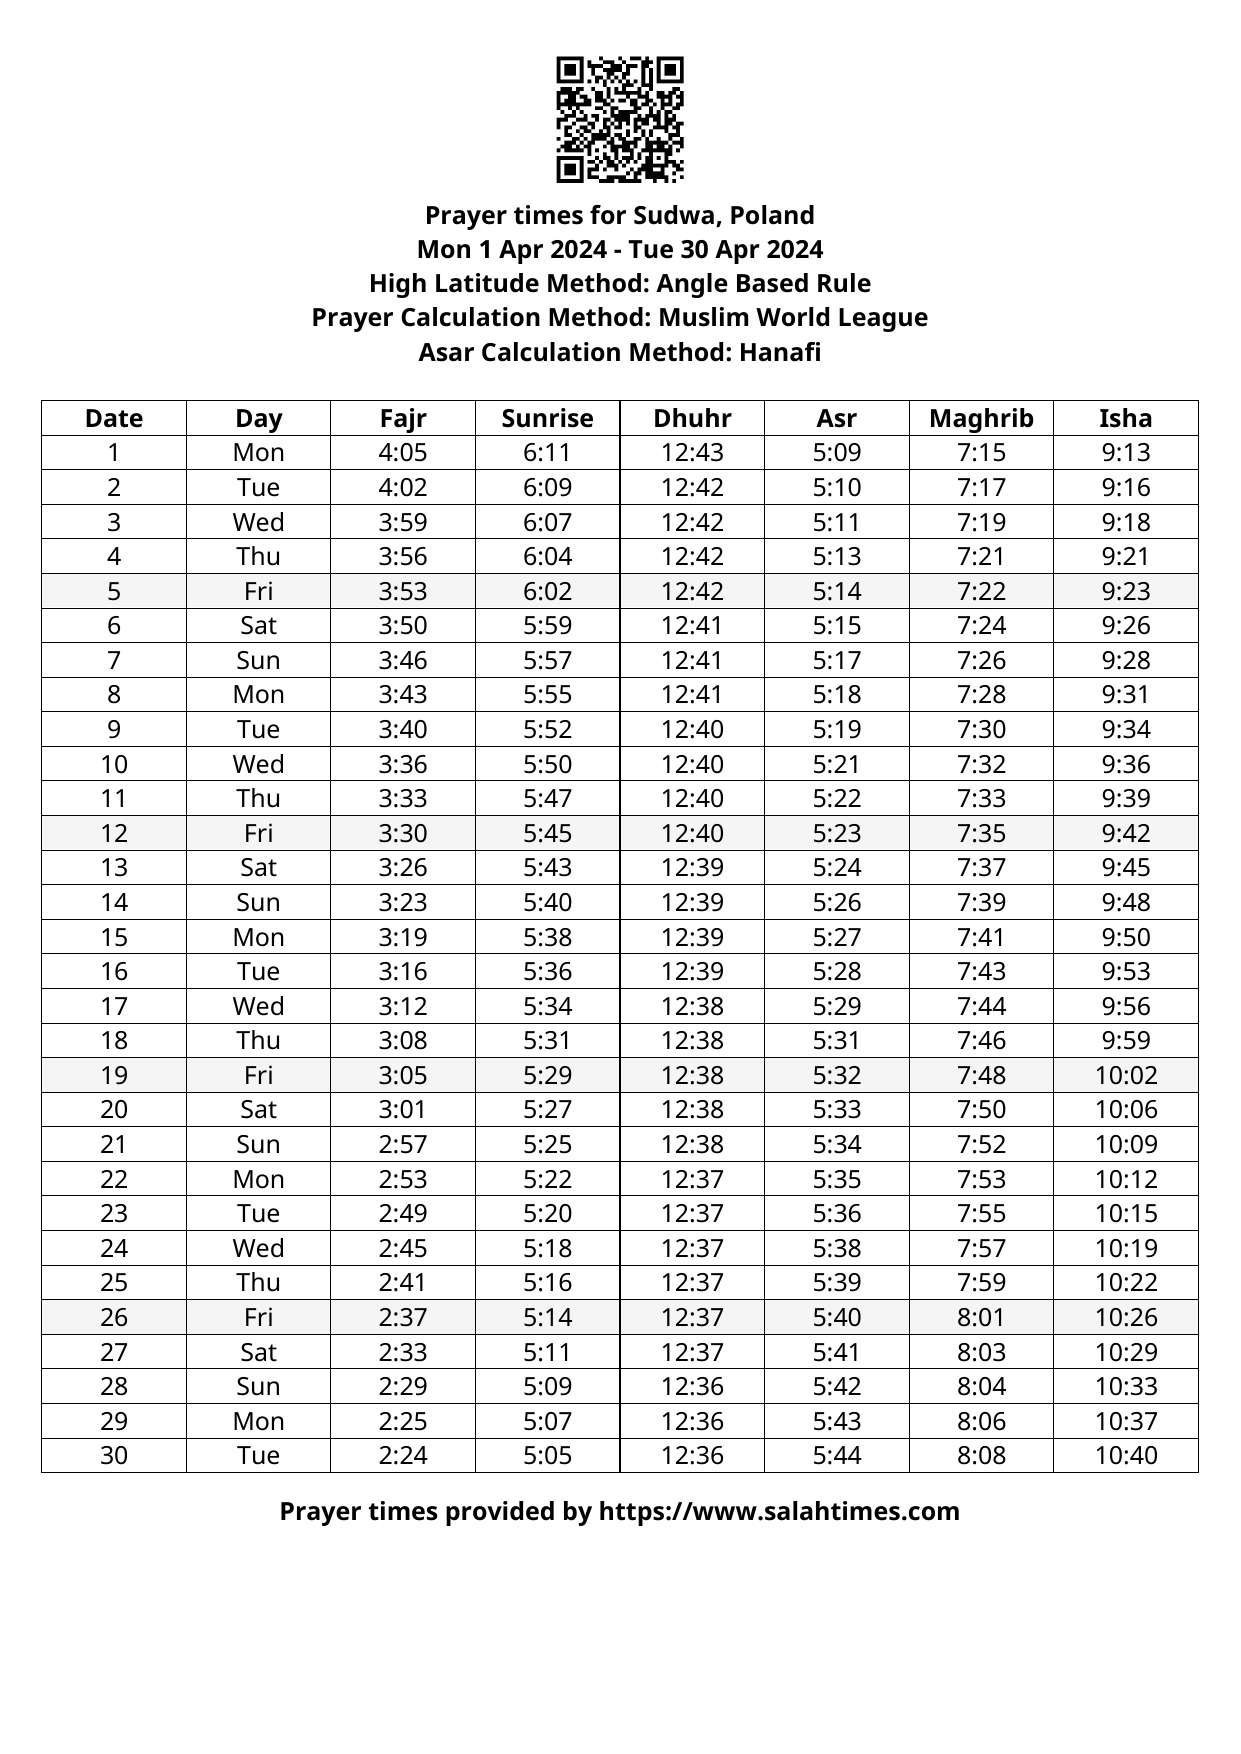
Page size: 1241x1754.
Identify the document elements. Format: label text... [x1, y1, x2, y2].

table_cell Sat [187, 1335, 330, 1368]
table_cell 12:42 [621, 505, 764, 538]
table_cell 3:12 [331, 989, 475, 1022]
table_cell 5:27 [476, 1093, 619, 1126]
table_cell 5:14 [476, 1300, 619, 1334]
table_cell 5:38 [765, 1231, 909, 1264]
table_cell 5:11 [765, 505, 909, 538]
table_cell 12:38 [621, 1093, 764, 1126]
table_cell Sun [187, 1369, 330, 1403]
table_cell 3:40 [331, 712, 475, 746]
table_cell 10:29 [1054, 1335, 1198, 1368]
table_cell 5:39 [765, 1266, 909, 1299]
table_cell 7:46 [910, 1024, 1053, 1057]
table_cell 7:30 [910, 712, 1053, 746]
table_cell Fri [187, 816, 330, 849]
table_cell 3:23 [331, 885, 475, 919]
table_cell 2 [42, 470, 186, 504]
table_header Date [42, 401, 186, 434]
table_cell 5:38 [476, 920, 619, 953]
table_cell 12:37 [621, 1162, 764, 1195]
table_cell Tue [187, 470, 330, 504]
table_cell 5:40 [765, 1300, 909, 1334]
table_cell 10:02 [1054, 1058, 1198, 1092]
table_cell 12:38 [621, 1058, 764, 1092]
table_cell 3:56 [331, 539, 475, 573]
table_cell 11 [42, 781, 186, 815]
table_cell 7:33 [910, 781, 1053, 815]
table_cell Mon [187, 678, 330, 711]
table_cell 5:50 [476, 747, 619, 780]
table_cell Thu [187, 1024, 330, 1057]
table_cell 10:09 [1054, 1127, 1198, 1161]
table_cell 7:24 [910, 609, 1053, 642]
table_cell 5:27 [765, 920, 909, 953]
table_cell 3 [42, 505, 186, 538]
table_cell 5:17 [765, 643, 909, 677]
table_cell 7:48 [910, 1058, 1053, 1092]
table_cell 9:26 [1054, 609, 1198, 642]
table_cell 12:42 [621, 470, 764, 504]
table_cell 14 [42, 885, 186, 919]
table_cell 2:53 [331, 1162, 475, 1195]
table_cell 3:59 [331, 505, 475, 538]
table_cell 12:38 [621, 1127, 764, 1161]
table_cell 7:43 [910, 954, 1053, 988]
table_cell 7:52 [910, 1127, 1053, 1161]
table_cell 22 [42, 1162, 186, 1195]
table_cell 17 [42, 989, 186, 1022]
table_header Asr [765, 401, 909, 434]
table_cell 5:43 [765, 1404, 909, 1437]
table_cell 9:50 [1054, 920, 1198, 953]
table_cell 7:55 [910, 1196, 1053, 1230]
table_cell 8 [42, 678, 186, 711]
table_cell 5:09 [765, 436, 909, 469]
text High Latitude Method: Angle Based Rule [42, 266, 1198, 300]
table_cell 5 [42, 574, 186, 607]
table_cell 7:57 [910, 1231, 1053, 1264]
table_cell 10:37 [1054, 1404, 1198, 1437]
table_cell 10:15 [1054, 1196, 1198, 1230]
table_cell 5:57 [476, 643, 619, 677]
table_cell Thu [187, 1266, 330, 1299]
table_cell 15 [42, 920, 186, 953]
table_cell 5:18 [476, 1231, 619, 1264]
table_cell 5:11 [476, 1335, 619, 1368]
table_cell 12:37 [621, 1266, 764, 1299]
table_cell 12:36 [621, 1369, 764, 1403]
table_cell 4:05 [331, 436, 475, 469]
table_cell 7:44 [910, 989, 1053, 1022]
table_cell 12:43 [621, 436, 764, 469]
table_header Sunrise [476, 401, 619, 434]
table_cell 7:35 [910, 816, 1053, 849]
table_cell 8:01 [910, 1300, 1053, 1334]
table_cell 9:28 [1054, 643, 1198, 677]
table_cell 10:19 [1054, 1231, 1198, 1264]
table_cell Wed [187, 1231, 330, 1264]
table_cell Fri [187, 574, 330, 607]
table_cell 3:33 [331, 781, 475, 815]
table_header Maghrib [910, 401, 1053, 434]
table_cell 4:02 [331, 470, 475, 504]
table_cell Sat [187, 1093, 330, 1126]
table_cell 12:40 [621, 781, 764, 815]
table_cell 5:40 [476, 885, 619, 919]
table_cell 5:24 [765, 851, 909, 884]
table_cell 10:06 [1054, 1093, 1198, 1126]
table_cell 7:28 [910, 678, 1053, 711]
table_cell Tue [187, 954, 330, 988]
table_cell 25 [42, 1266, 186, 1299]
table_cell 5:23 [765, 816, 909, 849]
table_cell 7:41 [910, 920, 1053, 953]
table_cell 10:26 [1054, 1300, 1198, 1334]
table_cell 12:37 [621, 1231, 764, 1264]
picture [542, 41, 699, 198]
table_cell 3:30 [331, 816, 475, 849]
table_cell 3:16 [331, 954, 475, 988]
table_cell 2:41 [331, 1266, 475, 1299]
table_cell 7:50 [910, 1093, 1053, 1126]
table_cell Sun [187, 1127, 330, 1161]
table_cell 5:31 [476, 1024, 619, 1057]
table_cell 12:40 [621, 712, 764, 746]
table_cell 24 [42, 1231, 186, 1264]
table_header Dhuhr [621, 401, 764, 434]
table_cell 5:25 [476, 1127, 619, 1161]
table_cell 3:36 [331, 747, 475, 780]
table_cell 7:19 [910, 505, 1053, 538]
table_cell 5:28 [765, 954, 909, 988]
table_cell 5:10 [765, 470, 909, 504]
table_cell 12:41 [621, 609, 764, 642]
table_cell 7:39 [910, 885, 1053, 919]
table_cell 2:29 [331, 1369, 475, 1403]
table_cell 7:53 [910, 1162, 1053, 1195]
table_cell 26 [42, 1300, 186, 1334]
table_cell 5:33 [765, 1093, 909, 1126]
table_cell Wed [187, 747, 330, 780]
table_cell 4 [42, 539, 186, 573]
table_cell 12:41 [621, 643, 764, 677]
table_cell 2:49 [331, 1196, 475, 1230]
text Mon 1 Apr 2024 - Tue 30 Apr 2024 [42, 232, 1198, 266]
text Prayer Calculation Method: Muslim World League [42, 300, 1198, 334]
table_cell 12:39 [621, 920, 764, 953]
table_cell 6:09 [476, 470, 619, 504]
table_cell 12:36 [621, 1404, 764, 1437]
table_cell 5:13 [765, 539, 909, 573]
table_cell Sun [187, 885, 330, 919]
table_cell 5:43 [476, 851, 619, 884]
table_cell 12:40 [621, 747, 764, 780]
table_cell 5:34 [765, 1127, 909, 1161]
table_cell 9:42 [1054, 816, 1198, 849]
text Asar Calculation Method: Hanafi [42, 334, 1198, 368]
table_cell 5:32 [765, 1058, 909, 1092]
table_cell 5:22 [765, 781, 909, 815]
table_cell 7:22 [910, 574, 1053, 607]
table_cell 21 [42, 1127, 186, 1161]
table_cell 5:41 [765, 1335, 909, 1368]
table_cell 2:57 [331, 1127, 475, 1161]
table_cell 6:07 [476, 505, 619, 538]
table_cell 8:03 [910, 1335, 1053, 1368]
table_cell 5:35 [765, 1162, 909, 1195]
table_cell Mon [187, 920, 330, 953]
table_cell 3:50 [331, 609, 475, 642]
table_cell Sat [187, 609, 330, 642]
table_cell 5:26 [765, 885, 909, 919]
table_cell 10:40 [1054, 1439, 1198, 1472]
table_cell 8:08 [910, 1439, 1053, 1472]
table_cell 5:36 [476, 954, 619, 988]
table_cell 7:32 [910, 747, 1053, 780]
table_cell 9:16 [1054, 470, 1198, 504]
table_cell 7:59 [910, 1266, 1053, 1299]
table_cell 10:33 [1054, 1369, 1198, 1403]
table_cell 2:24 [331, 1439, 475, 1472]
table_cell 12:37 [621, 1196, 764, 1230]
table_cell 9:18 [1054, 505, 1198, 538]
table_cell 12:42 [621, 574, 764, 607]
table_cell 13 [42, 851, 186, 884]
table_cell 12:40 [621, 816, 764, 849]
table_cell 23 [42, 1196, 186, 1230]
table_header Day [187, 401, 330, 434]
text Prayer times for Sudwa, Poland [42, 198, 1198, 232]
table_cell 10 [42, 747, 186, 780]
table_cell 7 [42, 643, 186, 677]
table_cell 5:45 [476, 816, 619, 849]
table_cell 3:19 [331, 920, 475, 953]
table_cell 5:21 [765, 747, 909, 780]
table_cell 2:25 [331, 1404, 475, 1437]
table_cell 9 [42, 712, 186, 746]
table_cell 6:02 [476, 574, 619, 607]
table_cell Fri [187, 1058, 330, 1092]
table_cell 12 [42, 816, 186, 849]
table_cell 7:26 [910, 643, 1053, 677]
table_cell 5:31 [765, 1024, 909, 1057]
table_cell 16 [42, 954, 186, 988]
table_cell 9:59 [1054, 1024, 1198, 1057]
table_cell 12:38 [621, 1024, 764, 1057]
table_cell 28 [42, 1369, 186, 1403]
table_cell 7:17 [910, 470, 1053, 504]
table_cell 9:45 [1054, 851, 1198, 884]
table_cell 9:23 [1054, 574, 1198, 607]
table_cell 6 [42, 609, 186, 642]
table_cell 27 [42, 1335, 186, 1368]
table_cell 5:09 [476, 1369, 619, 1403]
table_cell 12:39 [621, 885, 764, 919]
table_cell 9:56 [1054, 989, 1198, 1022]
table_cell 5:22 [476, 1162, 619, 1195]
table_cell 5:34 [476, 989, 619, 1022]
table_cell 12:37 [621, 1300, 764, 1334]
table_cell 3:01 [331, 1093, 475, 1126]
table_cell Fri [187, 1300, 330, 1334]
table_cell 7:15 [910, 436, 1053, 469]
table_cell 3:53 [331, 574, 475, 607]
table_cell 9:53 [1054, 954, 1198, 988]
table_cell 9:31 [1054, 678, 1198, 711]
table_header Isha [1054, 401, 1198, 434]
table_cell 10:12 [1054, 1162, 1198, 1195]
table_cell 6:11 [476, 436, 619, 469]
table_cell 12:42 [621, 539, 764, 573]
table_cell 12:38 [621, 989, 764, 1022]
table_cell 20 [42, 1093, 186, 1126]
table_cell 19 [42, 1058, 186, 1092]
table_cell 5:47 [476, 781, 619, 815]
table_cell 9:36 [1054, 747, 1198, 780]
table_cell 5:42 [765, 1369, 909, 1403]
table_cell 12:41 [621, 678, 764, 711]
table_cell 5:05 [476, 1439, 619, 1472]
table_cell 3:46 [331, 643, 475, 677]
table_cell Tue [187, 1196, 330, 1230]
table_cell 7:37 [910, 851, 1053, 884]
table_cell 12:39 [621, 851, 764, 884]
table_cell Sun [187, 643, 330, 677]
table_cell 9:21 [1054, 539, 1198, 573]
table_cell 3:43 [331, 678, 475, 711]
table_cell 5:20 [476, 1196, 619, 1230]
table_cell 5:14 [765, 574, 909, 607]
table_cell 3:08 [331, 1024, 475, 1057]
table_cell 9:48 [1054, 885, 1198, 919]
table_cell 6:04 [476, 539, 619, 573]
table_cell 18 [42, 1024, 186, 1057]
table_cell 2:45 [331, 1231, 475, 1264]
table_cell 5:19 [765, 712, 909, 746]
table_cell 30 [42, 1439, 186, 1472]
table_cell Sat [187, 851, 330, 884]
table_cell 5:29 [765, 989, 909, 1022]
table_cell 8:04 [910, 1369, 1053, 1403]
table_cell Mon [187, 1162, 330, 1195]
table_cell Wed [187, 989, 330, 1022]
text Prayer times provided by https://www.salahtimes.com [42, 1494, 1198, 1528]
table_cell 1 [42, 436, 186, 469]
table_header Fajr [331, 401, 475, 434]
table_cell 12:39 [621, 954, 764, 988]
table_cell 12:36 [621, 1439, 764, 1472]
table_cell 5:36 [765, 1196, 909, 1230]
table_cell 9:34 [1054, 712, 1198, 746]
table_cell 5:59 [476, 609, 619, 642]
table_cell Wed [187, 505, 330, 538]
table_cell Mon [187, 436, 330, 469]
table_cell 9:39 [1054, 781, 1198, 815]
table_cell 9:13 [1054, 436, 1198, 469]
table_cell 12:37 [621, 1335, 764, 1368]
table_cell 5:18 [765, 678, 909, 711]
table_cell 2:33 [331, 1335, 475, 1368]
table_cell 7:21 [910, 539, 1053, 573]
table_cell Tue [187, 1439, 330, 1472]
table_cell 5:29 [476, 1058, 619, 1092]
table_cell 3:05 [331, 1058, 475, 1092]
table_cell 2:37 [331, 1300, 475, 1334]
table_cell Tue [187, 712, 330, 746]
table_cell 29 [42, 1404, 186, 1437]
table_cell 5:15 [765, 609, 909, 642]
table_cell 5:07 [476, 1404, 619, 1437]
table_cell Mon [187, 1404, 330, 1437]
table_cell 5:44 [765, 1439, 909, 1472]
table_cell 3:26 [331, 851, 475, 884]
table_cell 5:16 [476, 1266, 619, 1299]
table_cell 5:55 [476, 678, 619, 711]
table_cell 8:06 [910, 1404, 1053, 1437]
table_cell Thu [187, 781, 330, 815]
table_cell Thu [187, 539, 330, 573]
table_cell 10:22 [1054, 1266, 1198, 1299]
table_cell 5:52 [476, 712, 619, 746]
